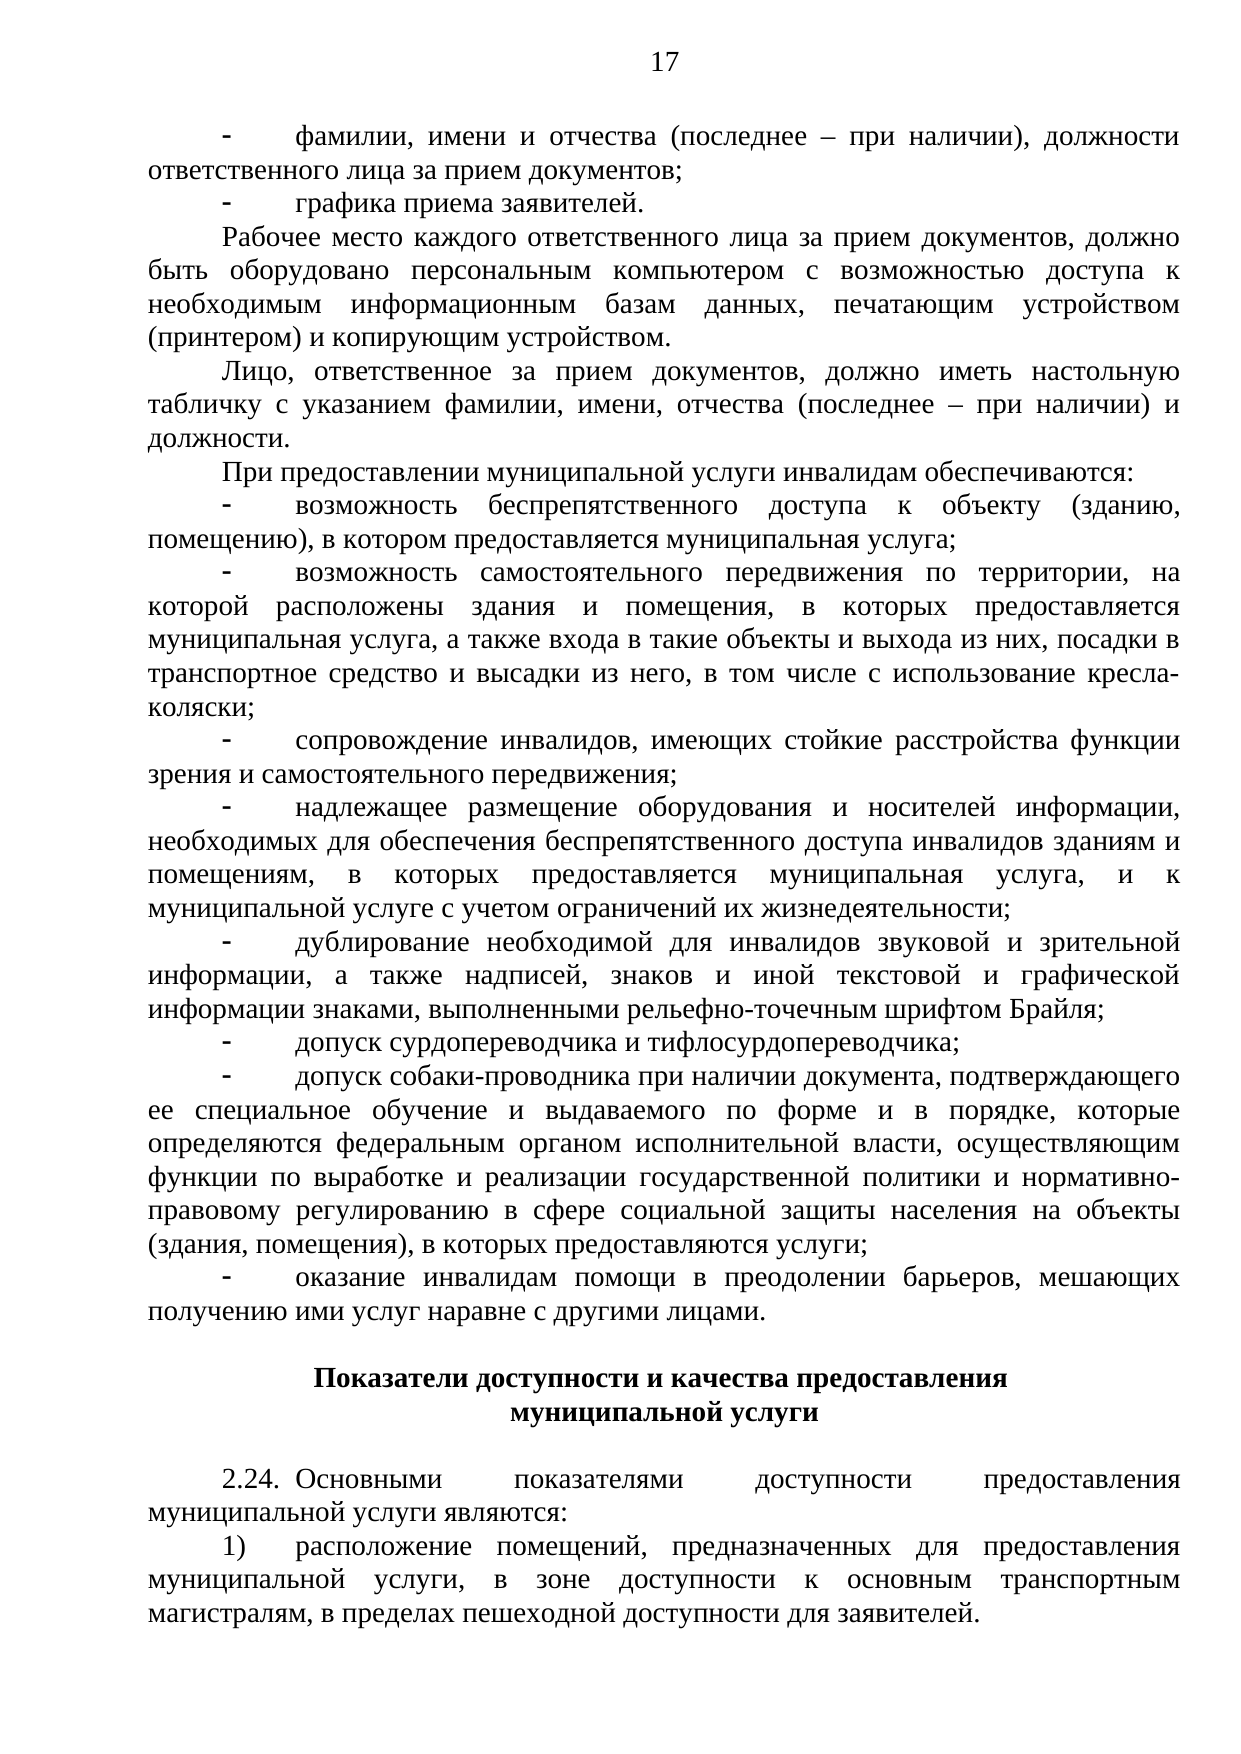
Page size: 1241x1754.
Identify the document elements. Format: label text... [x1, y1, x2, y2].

text Рабочее место каждого ответственного лица за прием документов, должно быть оборудовано персональным компьютером с возможностью доступа к необходимым информационным базам данных, печатающим устройством (принтером) и копирующим устройством. [148, 219, 1181, 353]
list надлежащее размещение оборудования и носителей информации, необходимых для обеспечения беспрепятственного доступа инвалидов зданиям и помещениям, в которых предоставляется муниципальная услуга, и к муниципальной услуге с учетом ограничений их жизнедеятельности; [148, 789, 1181, 924]
list графика приема заявителей. [148, 185, 1181, 219]
list Основными показателями доступности предоставления муниципальной услуги являются: [148, 1461, 1181, 1528]
list возможность самостоятельного передвижения по территории, на которой расположены здания и помещения, в которых предоставляется муниципальная услуга, а также входа в такие объекты и выхода из них, посадки в транспортное средство и высадки из него, в том числе с использование кресла-коляски; [148, 554, 1181, 722]
list допуск сурдопереводчика и тифлосурдопереводчика; [148, 1024, 1181, 1058]
list фамилии, имени и отчества (последнее – при наличии), должности ответственного лица за прием документов; [148, 118, 1181, 185]
list допуск собаки-проводника при наличии документа, подтверждающего ее специальное обучение и выдаваемого по форме и в порядке, которые определяются федеральным органом исполнительной власти, осуществляющим функции по выработке и реализации государственной политики и нормативно-правовому регулированию в сфере социальной защиты населения на объекты (здания, помещения), в которых предоставляются услуги; [148, 1058, 1181, 1259]
list возможность беспрепятственного доступа к объекту (зданию, помещению), в котором предоставляется муниципальная услуга; [148, 487, 1181, 554]
text Показатели доступности и качества предоставления муниципальной услуги [148, 1360, 1181, 1427]
list оказание инвалидам помощи в преодолении барьеров, мешающих получению ими услуг наравне с другими лицами. [148, 1259, 1181, 1327]
text Лицо, ответственное за прием документов, должно иметь настольную табличку с указанием фамилии, имени, отчества (последнее – при наличии) и должности. [148, 353, 1181, 454]
list дублирование необходимой для инвалидов звуковой и зрительной информации, а также надписей, знаков и иной текстовой и графической информации знаками, выполненными рельефно-точечным шрифтом Брайля; [148, 924, 1181, 1024]
list расположение помещений, предназначенных для предоставления муниципальной услуги, в зоне доступности к основным транспортным магистралям, в пределах пешеходной доступности для заявителей. [148, 1528, 1181, 1628]
text При предоставлении муниципальной услуги инвалидам обеспечиваются: [148, 454, 1181, 487]
list сопровождение инвалидов, имеющих стойкие расстройства функции зрения и самостоятельного передвижения; [148, 722, 1181, 789]
